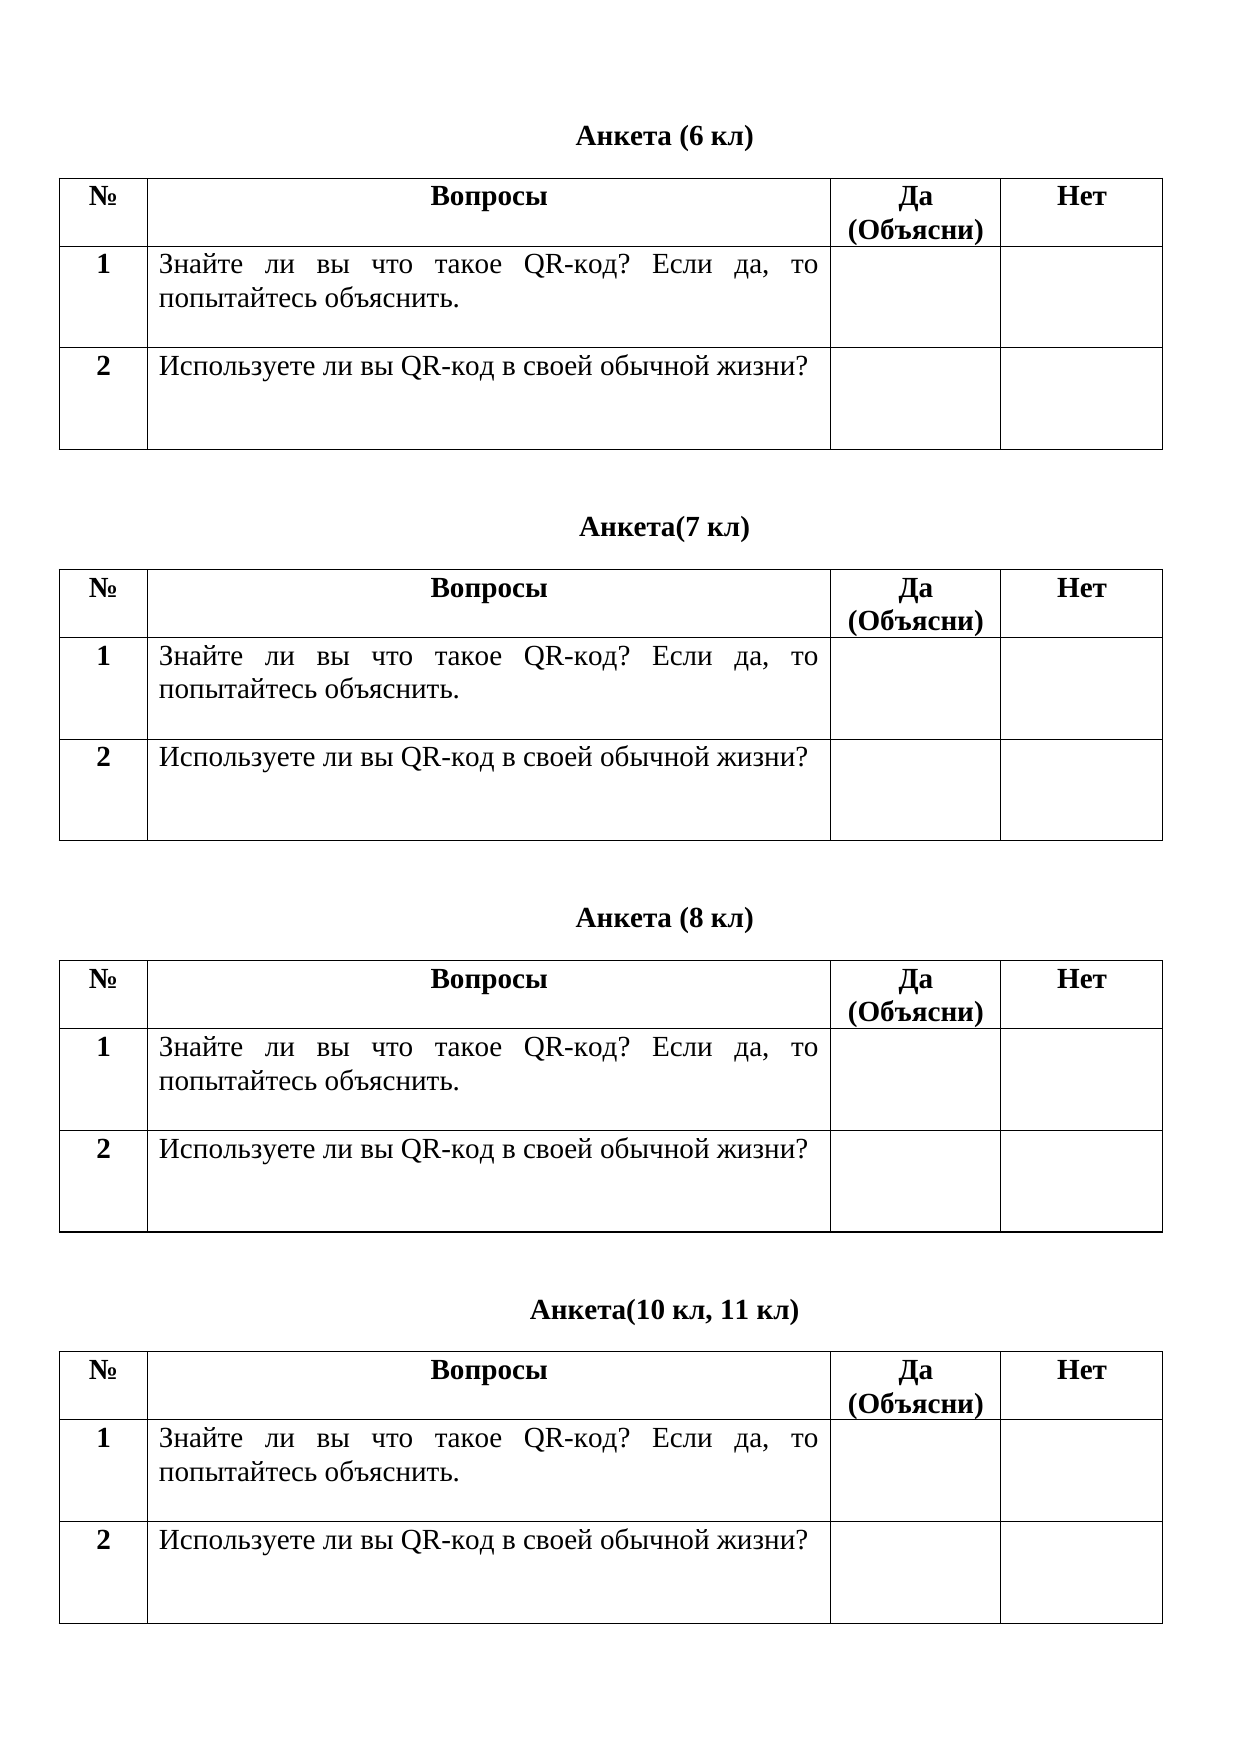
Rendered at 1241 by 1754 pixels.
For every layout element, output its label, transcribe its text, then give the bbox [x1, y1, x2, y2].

table_cell [831, 1131, 1000, 1231]
table_cell [1001, 247, 1162, 347]
table_cell [1001, 1029, 1162, 1130]
text Анкета(7 кл) [177, 509, 1152, 543]
table_header Да (Объясни) [831, 1352, 1000, 1419]
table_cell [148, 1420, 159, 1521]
text Анкета (6 кл) [177, 118, 1152, 152]
table_cell [831, 247, 1000, 347]
table_header Вопросы [148, 179, 830, 246]
table_header № [60, 179, 147, 246]
table_header Нет [1001, 961, 1162, 1028]
table_cell 2 [60, 1522, 147, 1623]
table_header Вопросы [148, 1352, 830, 1419]
table_cell [1001, 740, 1162, 840]
table_header Вопросы [148, 961, 830, 1028]
table_cell 1 [60, 247, 147, 347]
table_cell 1 [60, 1420, 147, 1521]
table_cell [1001, 1131, 1162, 1231]
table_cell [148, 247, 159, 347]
table_header Да (Объясни) [831, 179, 1000, 246]
table_header Да (Объясни) [831, 570, 1000, 637]
table_header Вопросы [148, 570, 830, 637]
table_header № [60, 570, 147, 637]
table_cell Используете ли вы QR-код в своей обычной жизни? [148, 348, 830, 449]
table_cell 2 [60, 740, 147, 840]
table_cell Используете ли вы QR-код в своей обычной жизни? [148, 1522, 830, 1623]
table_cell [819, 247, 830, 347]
table_cell [831, 348, 1000, 449]
table_cell 2 [60, 1131, 147, 1231]
table_cell 2 [60, 348, 147, 449]
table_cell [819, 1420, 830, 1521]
table_header Да (Объясни) [831, 961, 1000, 1028]
table_cell [1001, 1522, 1162, 1623]
table_cell 1 [60, 1029, 147, 1130]
table_cell [831, 1420, 1000, 1521]
table_header № [60, 961, 147, 1028]
table_header Нет [1001, 570, 1162, 637]
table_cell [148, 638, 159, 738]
table_header Нет [1001, 1352, 1162, 1419]
table_cell 1 [60, 638, 147, 738]
text Анкета (8 кл) [177, 901, 1152, 934]
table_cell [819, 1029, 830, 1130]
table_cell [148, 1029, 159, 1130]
table_cell [831, 1522, 1000, 1623]
table_cell [831, 740, 1000, 840]
table_cell [1001, 638, 1162, 738]
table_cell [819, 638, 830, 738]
table_header № [60, 1352, 147, 1419]
table_cell [831, 1029, 1000, 1130]
table_cell [1001, 1420, 1162, 1521]
table_cell [1001, 348, 1162, 449]
table_cell [831, 638, 1000, 738]
table_cell Используете ли вы QR-код в своей обычной жизни? [148, 1131, 830, 1231]
text Анкета(10 кл, 11 кл) [177, 1292, 1152, 1325]
table_cell Используете ли вы QR-код в своей обычной жизни? [148, 740, 830, 840]
table_header Нет [1001, 179, 1162, 246]
